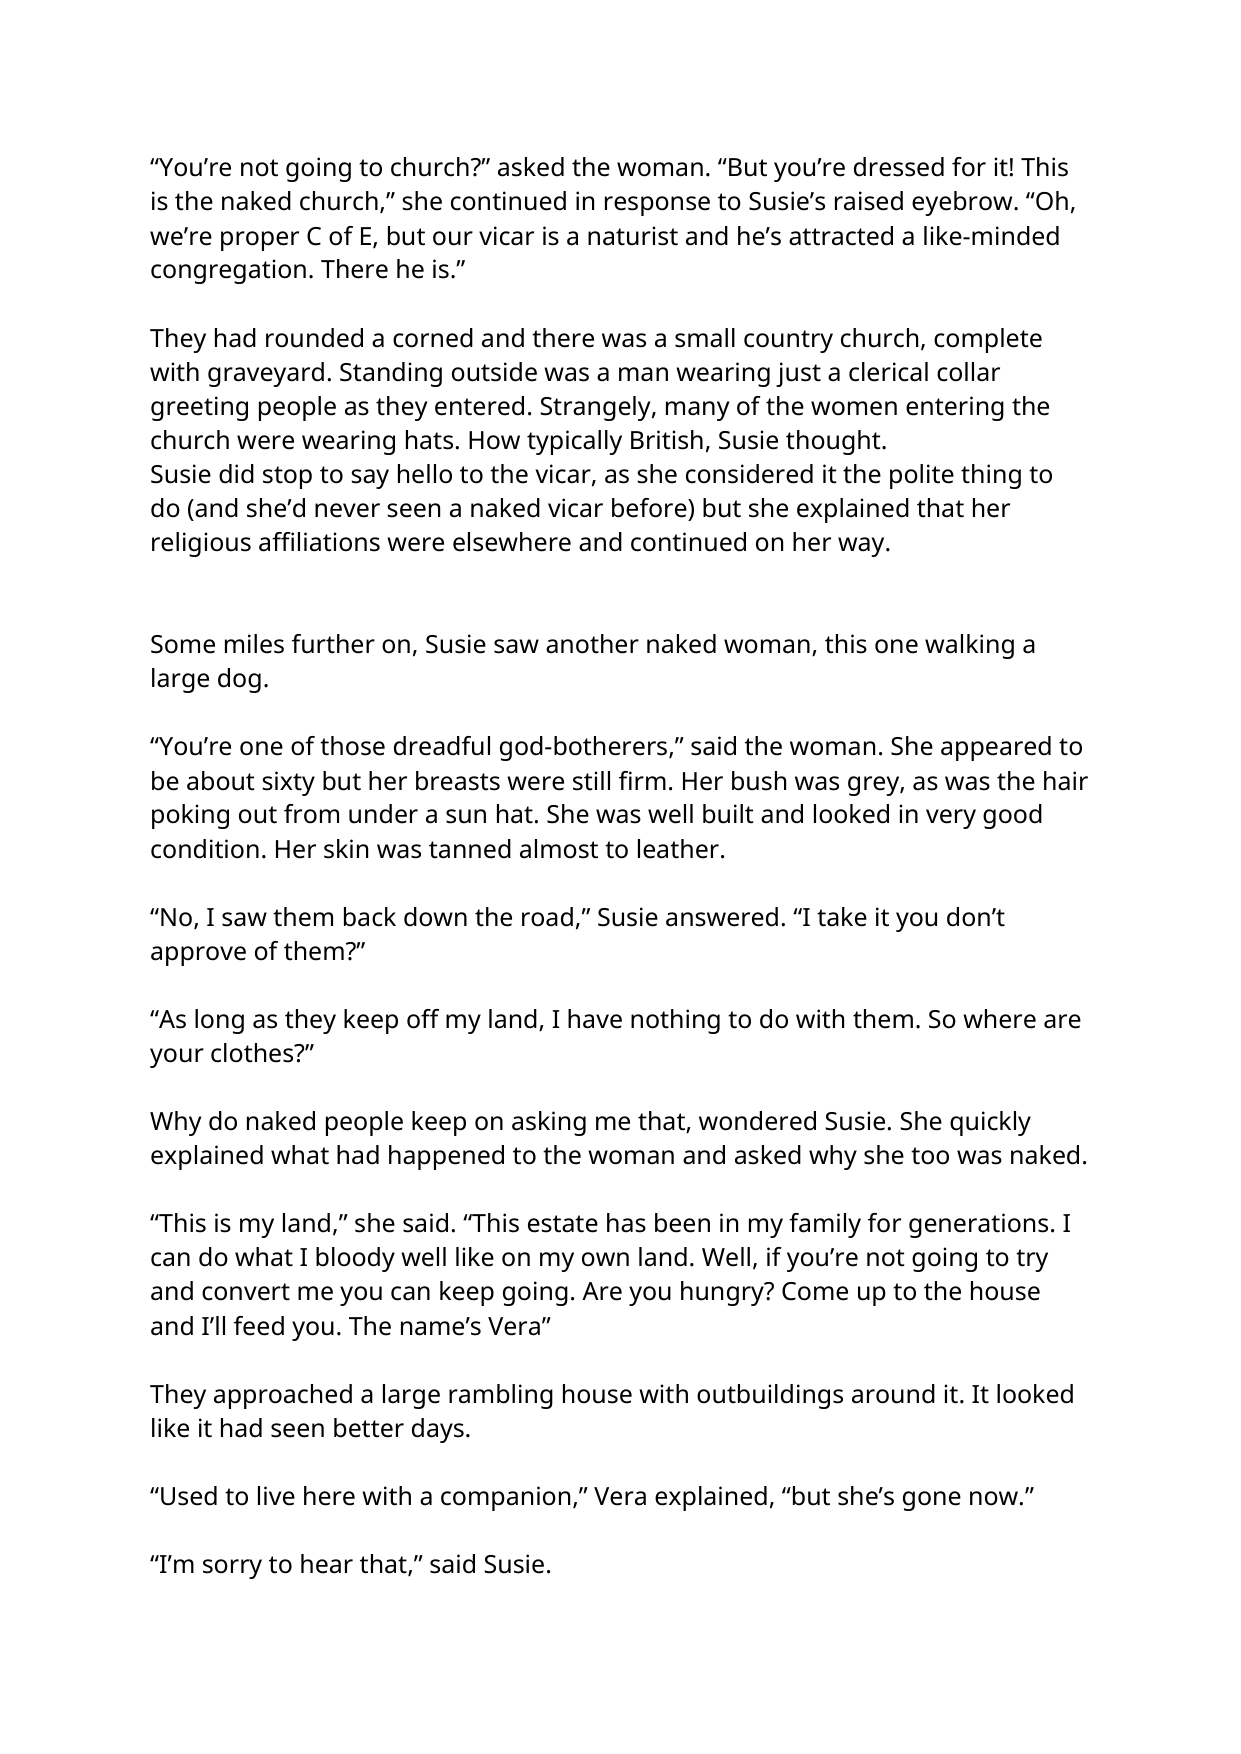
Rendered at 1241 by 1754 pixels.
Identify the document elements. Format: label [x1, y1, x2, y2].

text [150, 150, 1090, 1581]
